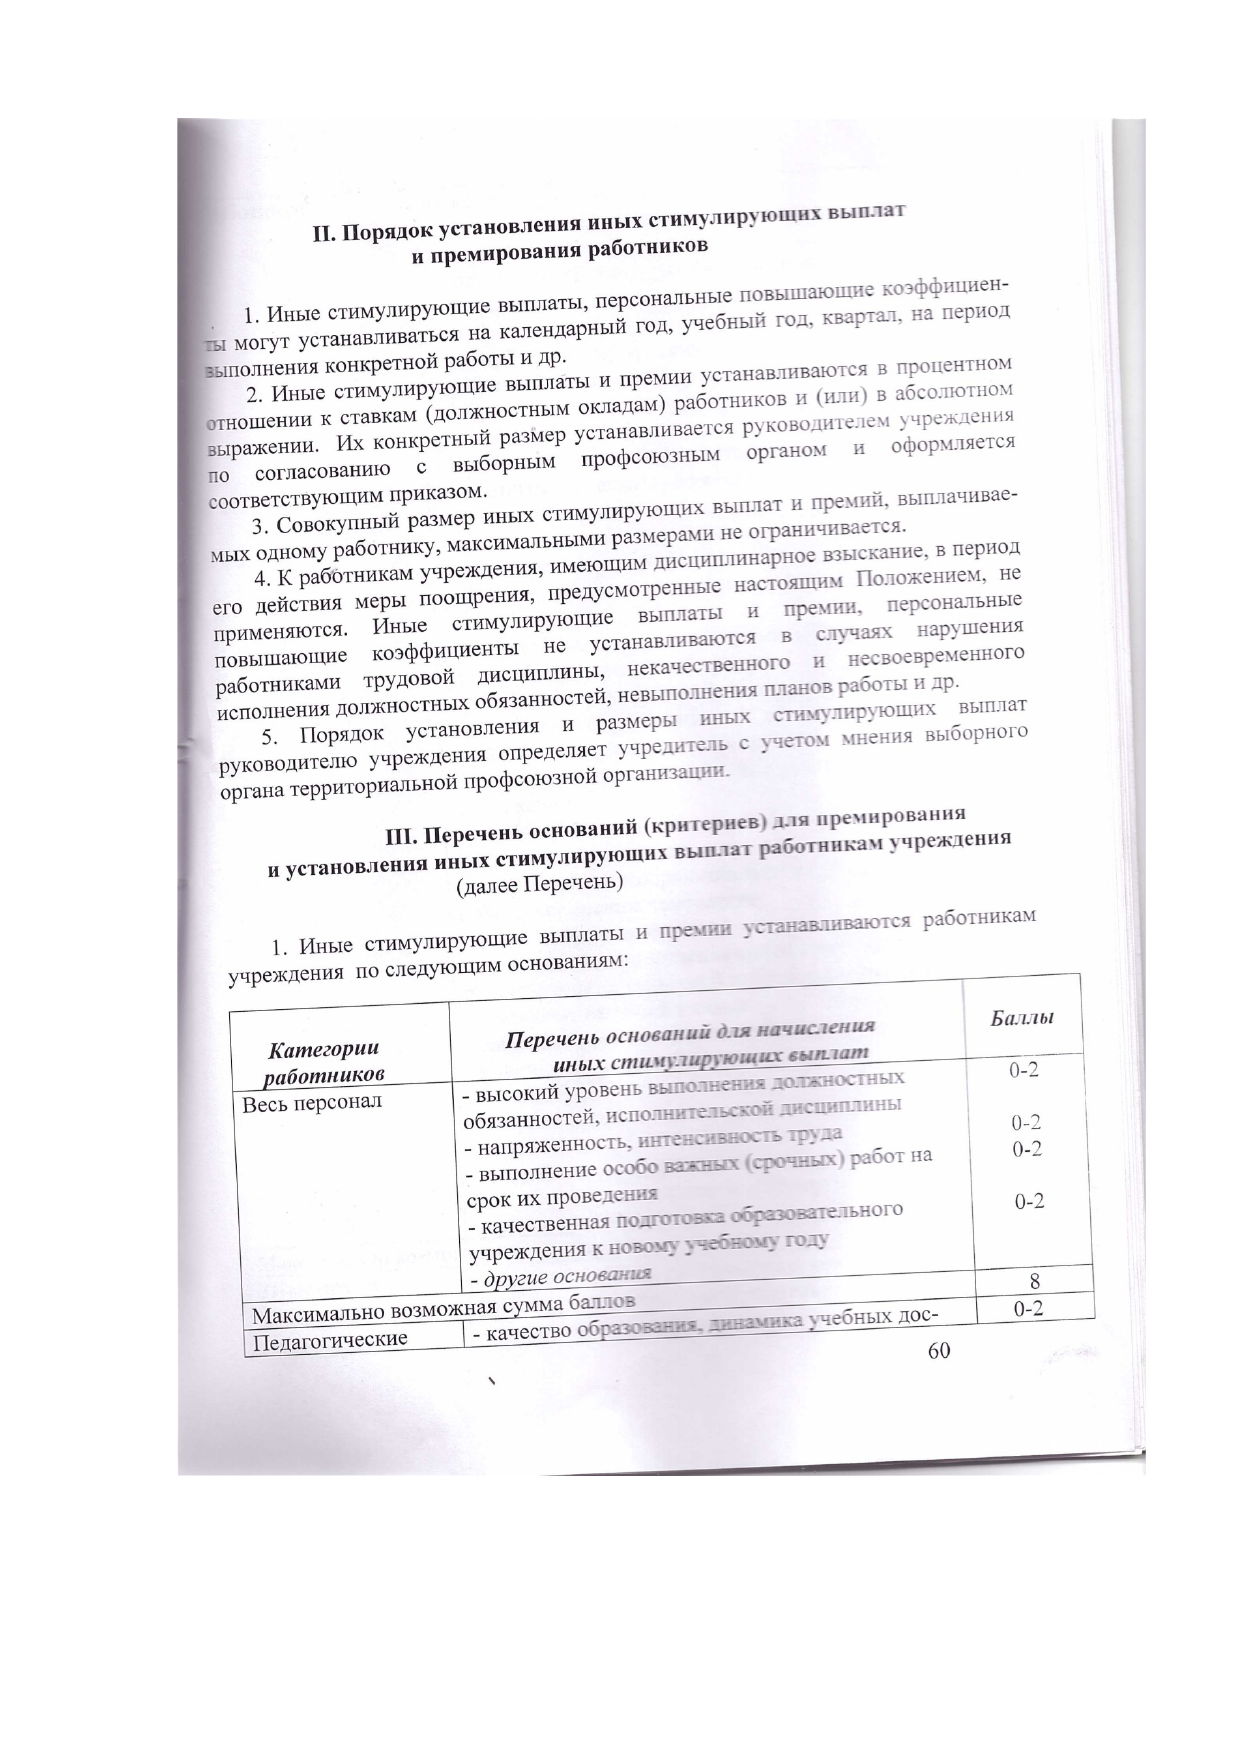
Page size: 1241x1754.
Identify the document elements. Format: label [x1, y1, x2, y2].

picture [177, 118, 1152, 1476]
